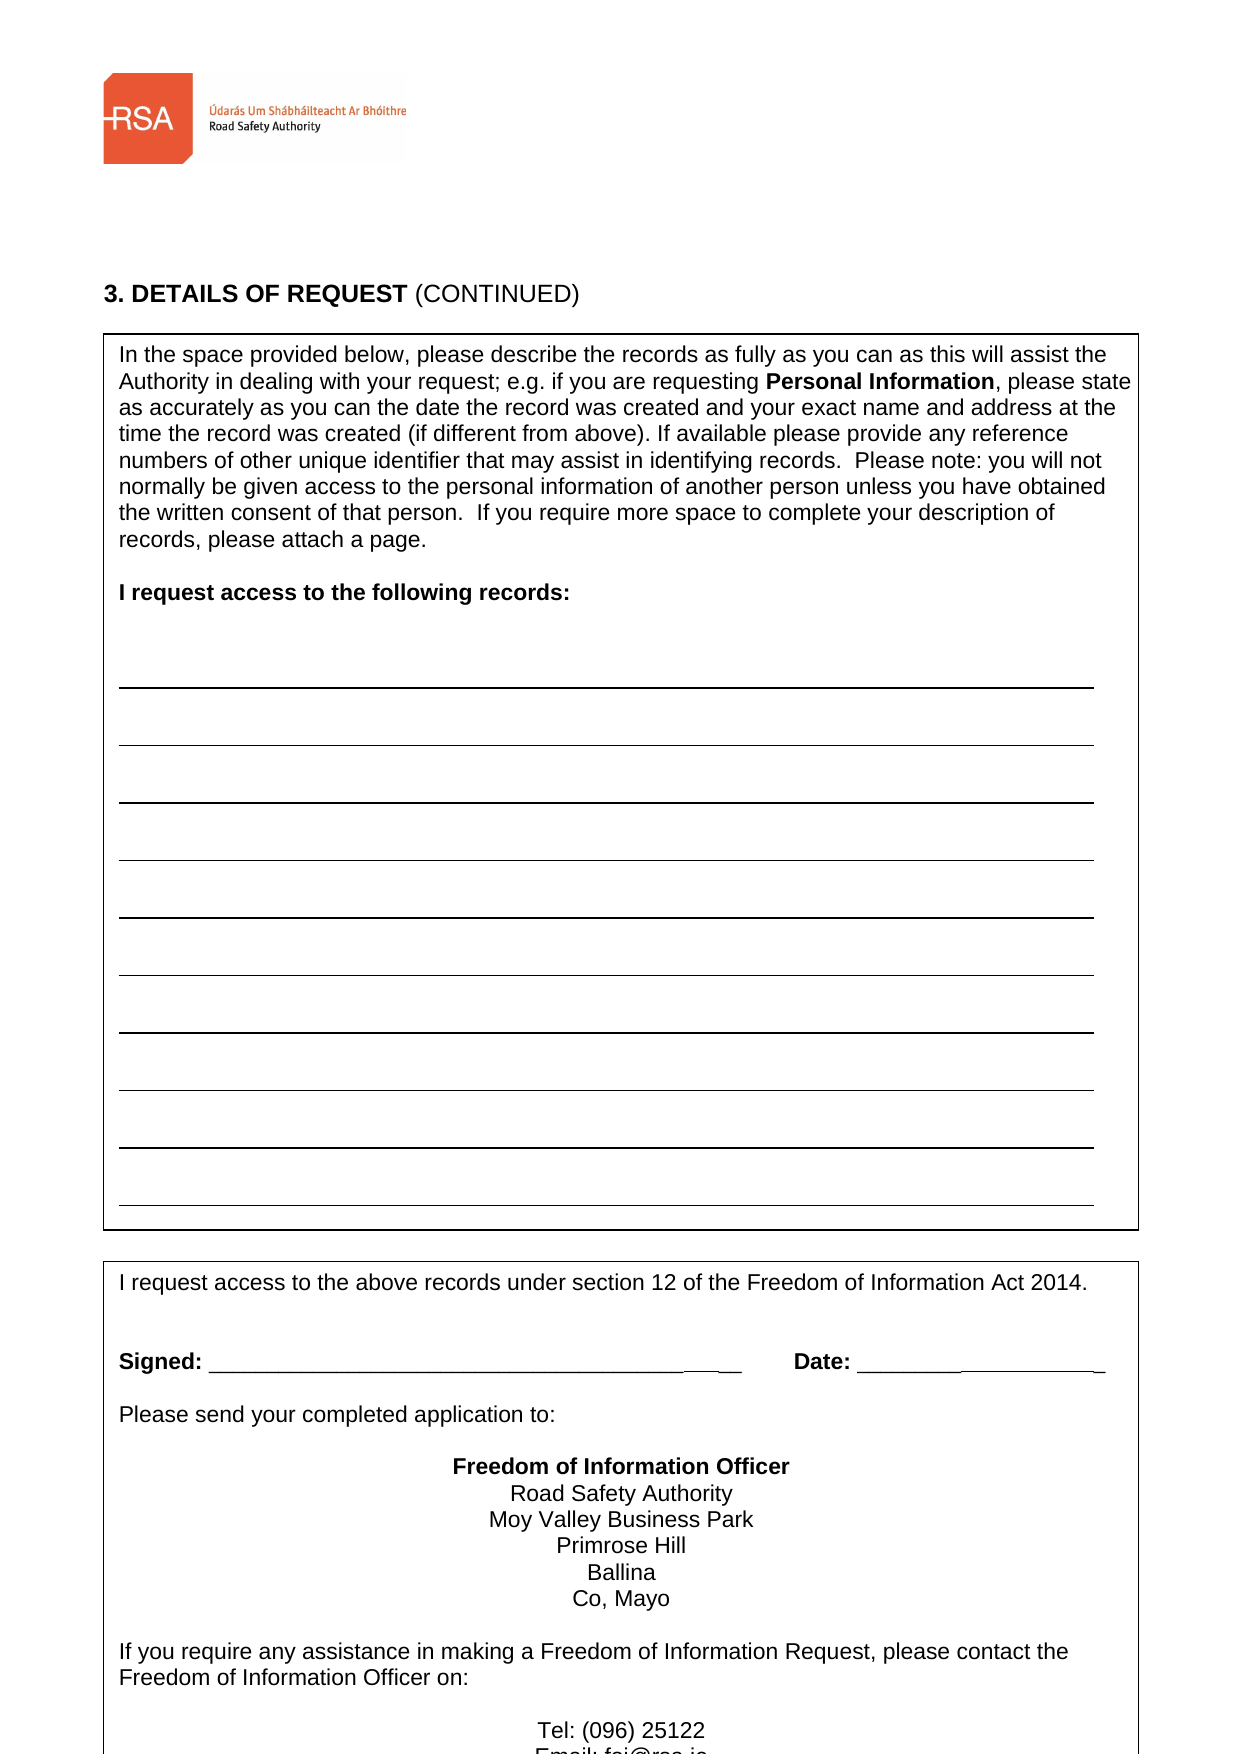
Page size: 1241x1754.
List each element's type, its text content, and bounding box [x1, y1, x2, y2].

picture [103, 73, 406, 164]
text 3. DETAILS OF REQUEST (CONTINUED) [103, 279, 1053, 307]
